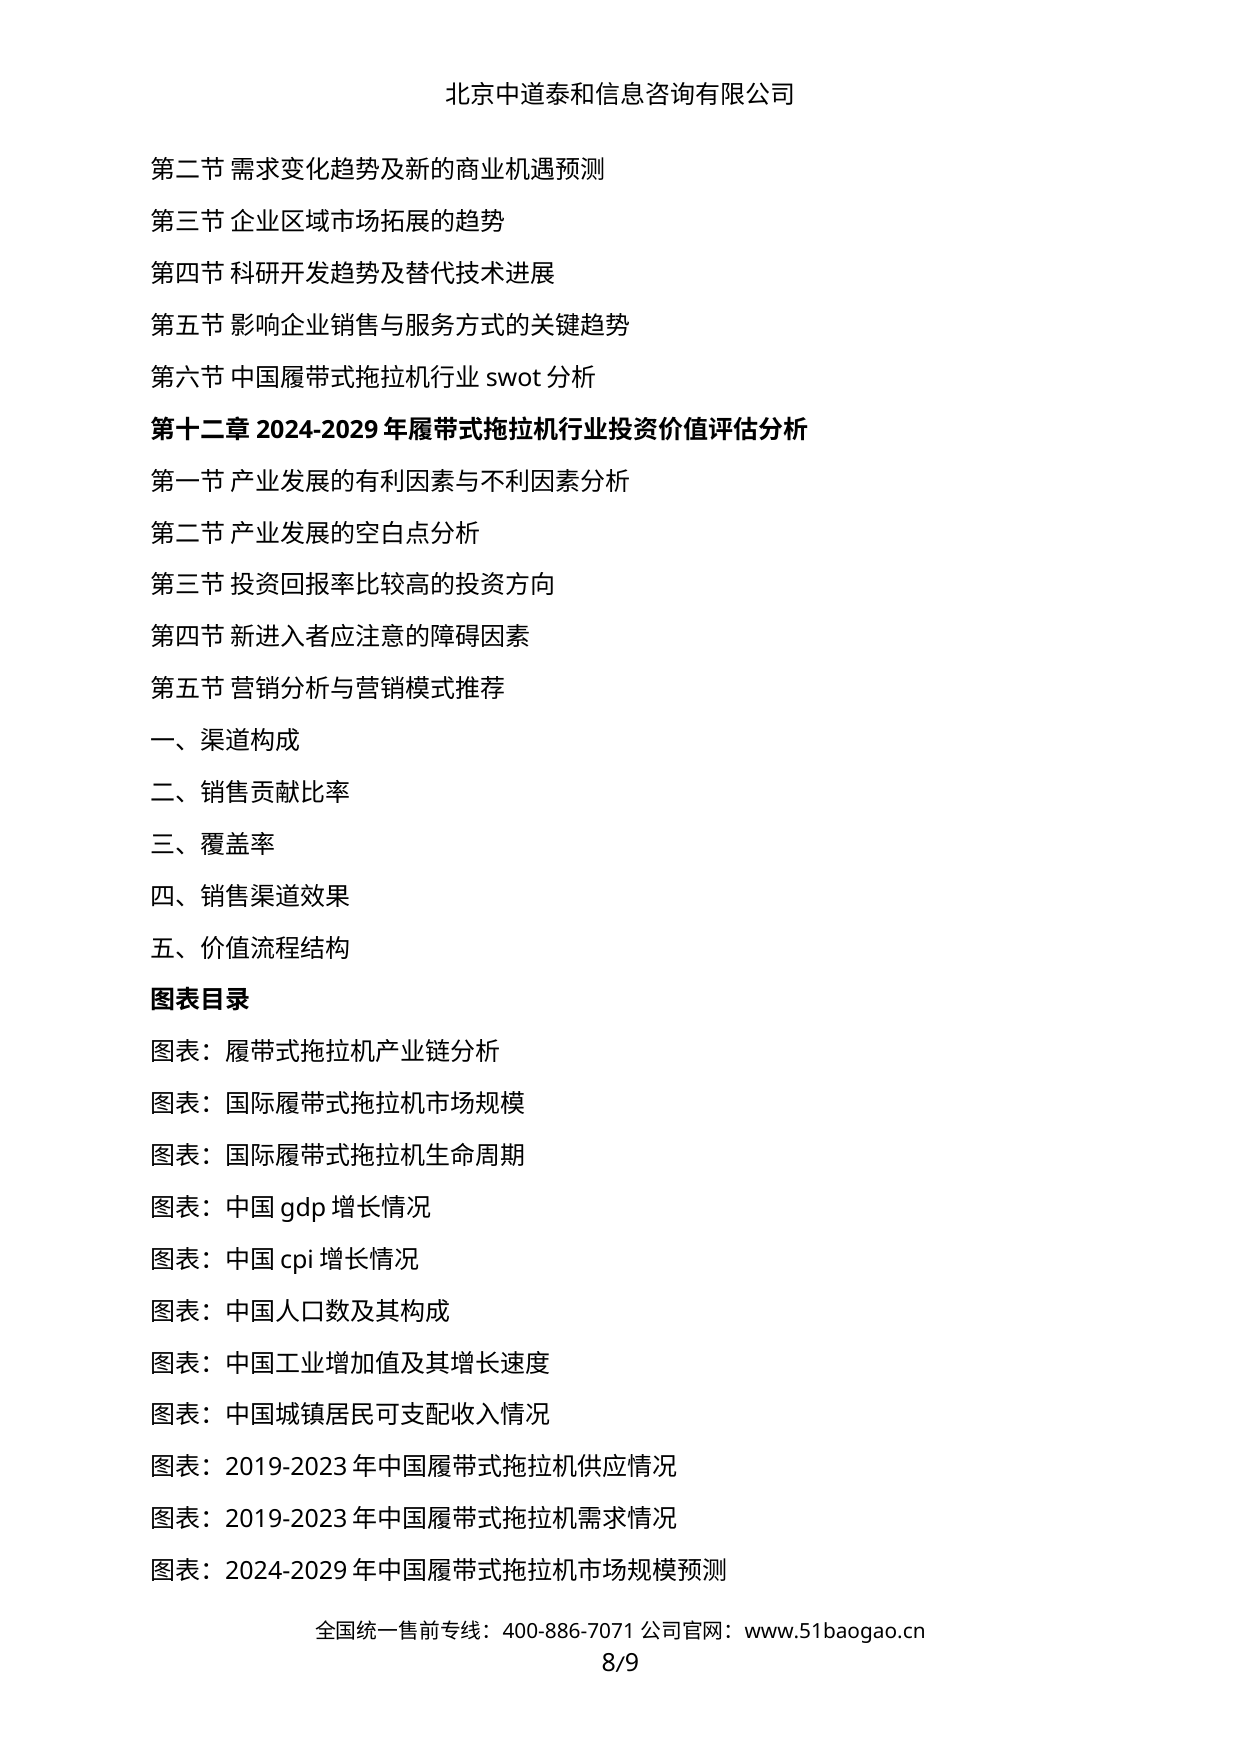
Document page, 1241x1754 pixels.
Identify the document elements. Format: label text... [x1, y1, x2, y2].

text 图表：履带式拖拉机产业链分析 [150, 1032, 1090, 1068]
text 第二节 需求变化趋势及新的商业机遇预测 [150, 150, 1090, 186]
text 一、渠道构成 [150, 721, 1090, 757]
text 图表：2019-2023年中国履带式拖拉机供应情况 [150, 1447, 1090, 1483]
text 第一节 产业发展的有利因素与不利因素分析 [150, 461, 1090, 497]
text 第六节 中国履带式拖拉机行业swot分析 [150, 357, 1090, 394]
text 三、覆盖率 [150, 824, 1090, 861]
text 五、价值流程结构 [150, 928, 1090, 964]
text 四、销售渠道效果 [150, 876, 1090, 912]
text 图表：中国人口数及其构成 [150, 1291, 1090, 1327]
text 第三节 投资回报率比较高的投资方向 [150, 565, 1090, 601]
text 二、销售贡献比率 [150, 772, 1090, 809]
text 图表目录 [150, 980, 1090, 1016]
text 图表：中国cpi增长情况 [150, 1239, 1090, 1276]
text 图表：2019-2023年中国履带式拖拉机需求情况 [150, 1499, 1090, 1535]
text 第五节 影响企业销售与服务方式的关键趋势 [150, 306, 1090, 342]
text 图表：国际履带式拖拉机生命周期 [150, 1136, 1090, 1172]
text 第十二章 2024-2029年履带式拖拉机行业投资价值评估分析 [150, 409, 1090, 446]
text 图表：国际履带式拖拉机市场规模 [150, 1084, 1090, 1120]
text 图表：中国城镇居民可支配收入情况 [150, 1395, 1090, 1431]
text 第三节 企业区域市场拓展的趋势 [150, 202, 1090, 238]
text 第四节 新进入者应注意的障碍因素 [150, 617, 1090, 653]
text 图表：中国gdp增长情况 [150, 1187, 1090, 1224]
text 第四节 科研开发趋势及替代技术进展 [150, 254, 1090, 290]
text 图表：2024-2029年中国履带式拖拉机市场规模预测 [150, 1551, 1090, 1587]
text 图表：中国工业增加值及其增长速度 [150, 1343, 1090, 1379]
text 第二节 产业发展的空白点分析 [150, 513, 1090, 549]
text 第五节 营销分析与营销模式推荐 [150, 669, 1090, 705]
